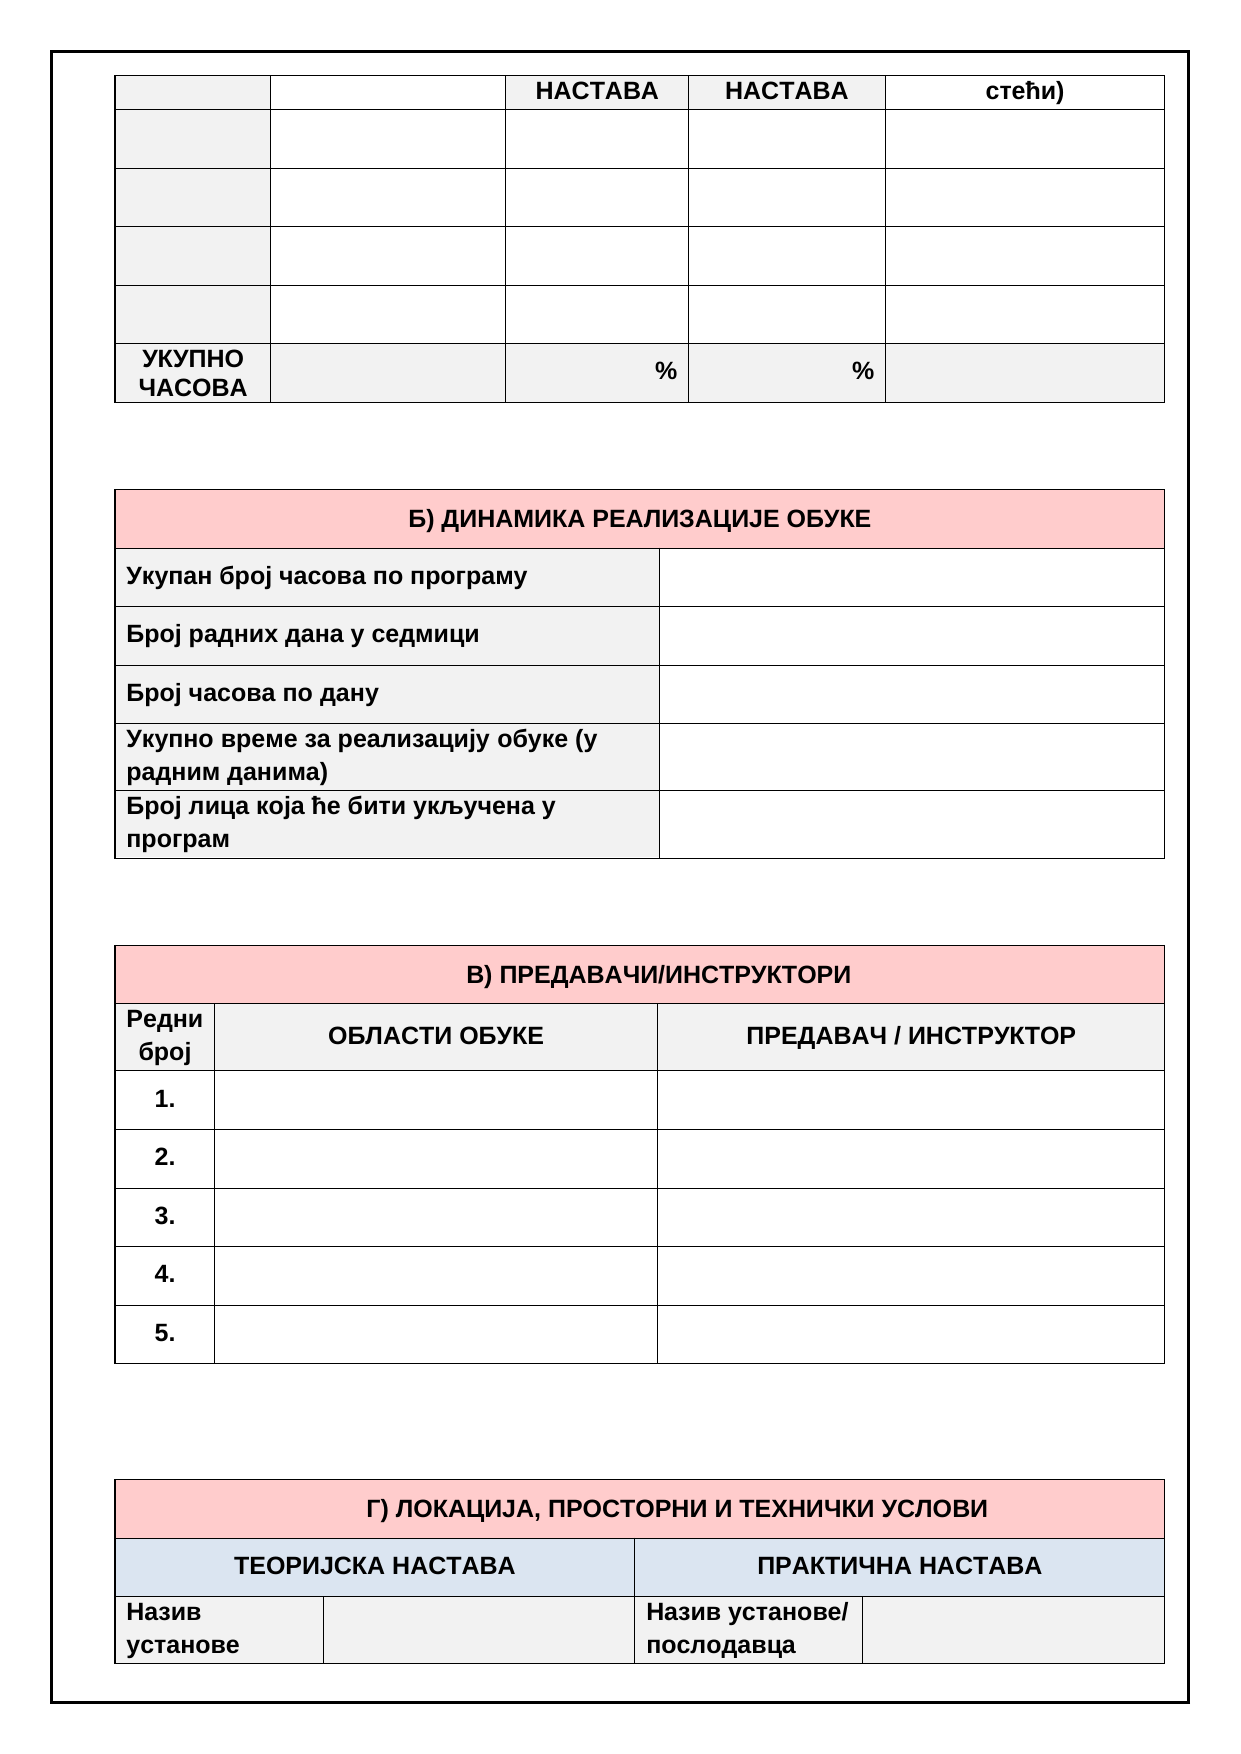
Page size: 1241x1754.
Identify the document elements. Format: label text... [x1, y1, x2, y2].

table_cell [506, 286, 688, 343]
table_cell [660, 607, 1164, 665]
table_cell 4. [116, 1247, 214, 1304]
table_cell [215, 1306, 657, 1363]
table_cell [116, 227, 270, 285]
table_cell Укупан број часова по програму [116, 549, 659, 606]
table_cell [271, 227, 505, 285]
table_cell [506, 110, 688, 168]
table_header Б) ДИНАМИКА РЕАЛИЗАЦИЈЕ ОБУКЕ [116, 490, 1164, 548]
table_cell ПРАКТИЧНА НАСТАВА [689, 76, 885, 109]
table_header В) ПРЕДАВАЧИ/ИНСТРУКТОРИ [116, 946, 1164, 1003]
table_cell [271, 110, 505, 168]
table_cell 5. [116, 1306, 214, 1363]
table_cell [660, 791, 1164, 857]
table_cell ТЕОРИЈСКА НАСТАВА [116, 1539, 634, 1596]
table_cell [215, 1247, 657, 1304]
table_cell ОБЛАСТИ ОБУКЕ [215, 1004, 657, 1070]
table_cell ПРАКТИЧНА НАСТАВА [635, 1539, 1164, 1596]
table_cell Укупно време за реализацију обуке (у радним данима) [116, 724, 659, 790]
table_cell [271, 344, 505, 402]
table_cell [689, 227, 885, 285]
table_cell [271, 169, 505, 226]
table_cell Редни број [116, 1004, 214, 1070]
table_cell [863, 1597, 1164, 1663]
table_cell % [506, 344, 688, 402]
table_cell [506, 227, 688, 285]
table_cell [215, 1130, 657, 1187]
table_cell [689, 110, 885, 168]
table_cell [660, 549, 1164, 606]
table_cell [215, 1189, 657, 1246]
table_cell [886, 227, 1164, 285]
table_cell 1. [116, 1071, 214, 1129]
table_cell [116, 110, 270, 168]
table_header Г) ЛОКАЦИЈА, ПРОСТОРНИ И ТЕХНИЧКИ УСЛОВИ [116, 1480, 1164, 1538]
table_cell [215, 1071, 657, 1129]
table_cell ПРЕДАВАЧ / ИНСТРУКТОР [658, 1004, 1164, 1070]
table_cell [116, 169, 270, 226]
table_cell [271, 286, 505, 343]
table_cell [506, 169, 688, 226]
table_cell [658, 1189, 1164, 1246]
table_cell [886, 286, 1164, 343]
table_cell [660, 724, 1164, 790]
table_cell Број лица која ће бити укључена у програм [116, 791, 659, 857]
table_cell Назив установе [116, 1597, 323, 1663]
table_cell УКУПНО ЧАСОВА [116, 344, 270, 402]
table_cell Назив установе/ послодавца [635, 1597, 862, 1663]
table_cell [886, 169, 1164, 226]
table_cell [658, 1306, 1164, 1363]
table_cell [658, 1071, 1164, 1129]
table_cell [689, 169, 885, 226]
table_cell Број радних дана у седмици [116, 607, 659, 665]
table_cell [886, 110, 1164, 168]
table_cell [324, 1597, 634, 1663]
table_cell Број часова по дану [116, 666, 659, 723]
table_cell [660, 666, 1164, 723]
table_cell ТЕОРИЈСКА НАСТАВА [506, 76, 688, 109]
table_cell [116, 286, 270, 343]
table_cell [886, 344, 1164, 402]
table_cell [658, 1247, 1164, 1304]
table_cell % [689, 344, 885, 402]
table_cell 2. [116, 1130, 214, 1187]
table_cell [689, 286, 885, 343]
table_cell 3. [116, 1189, 214, 1246]
table_cell [658, 1130, 1164, 1187]
